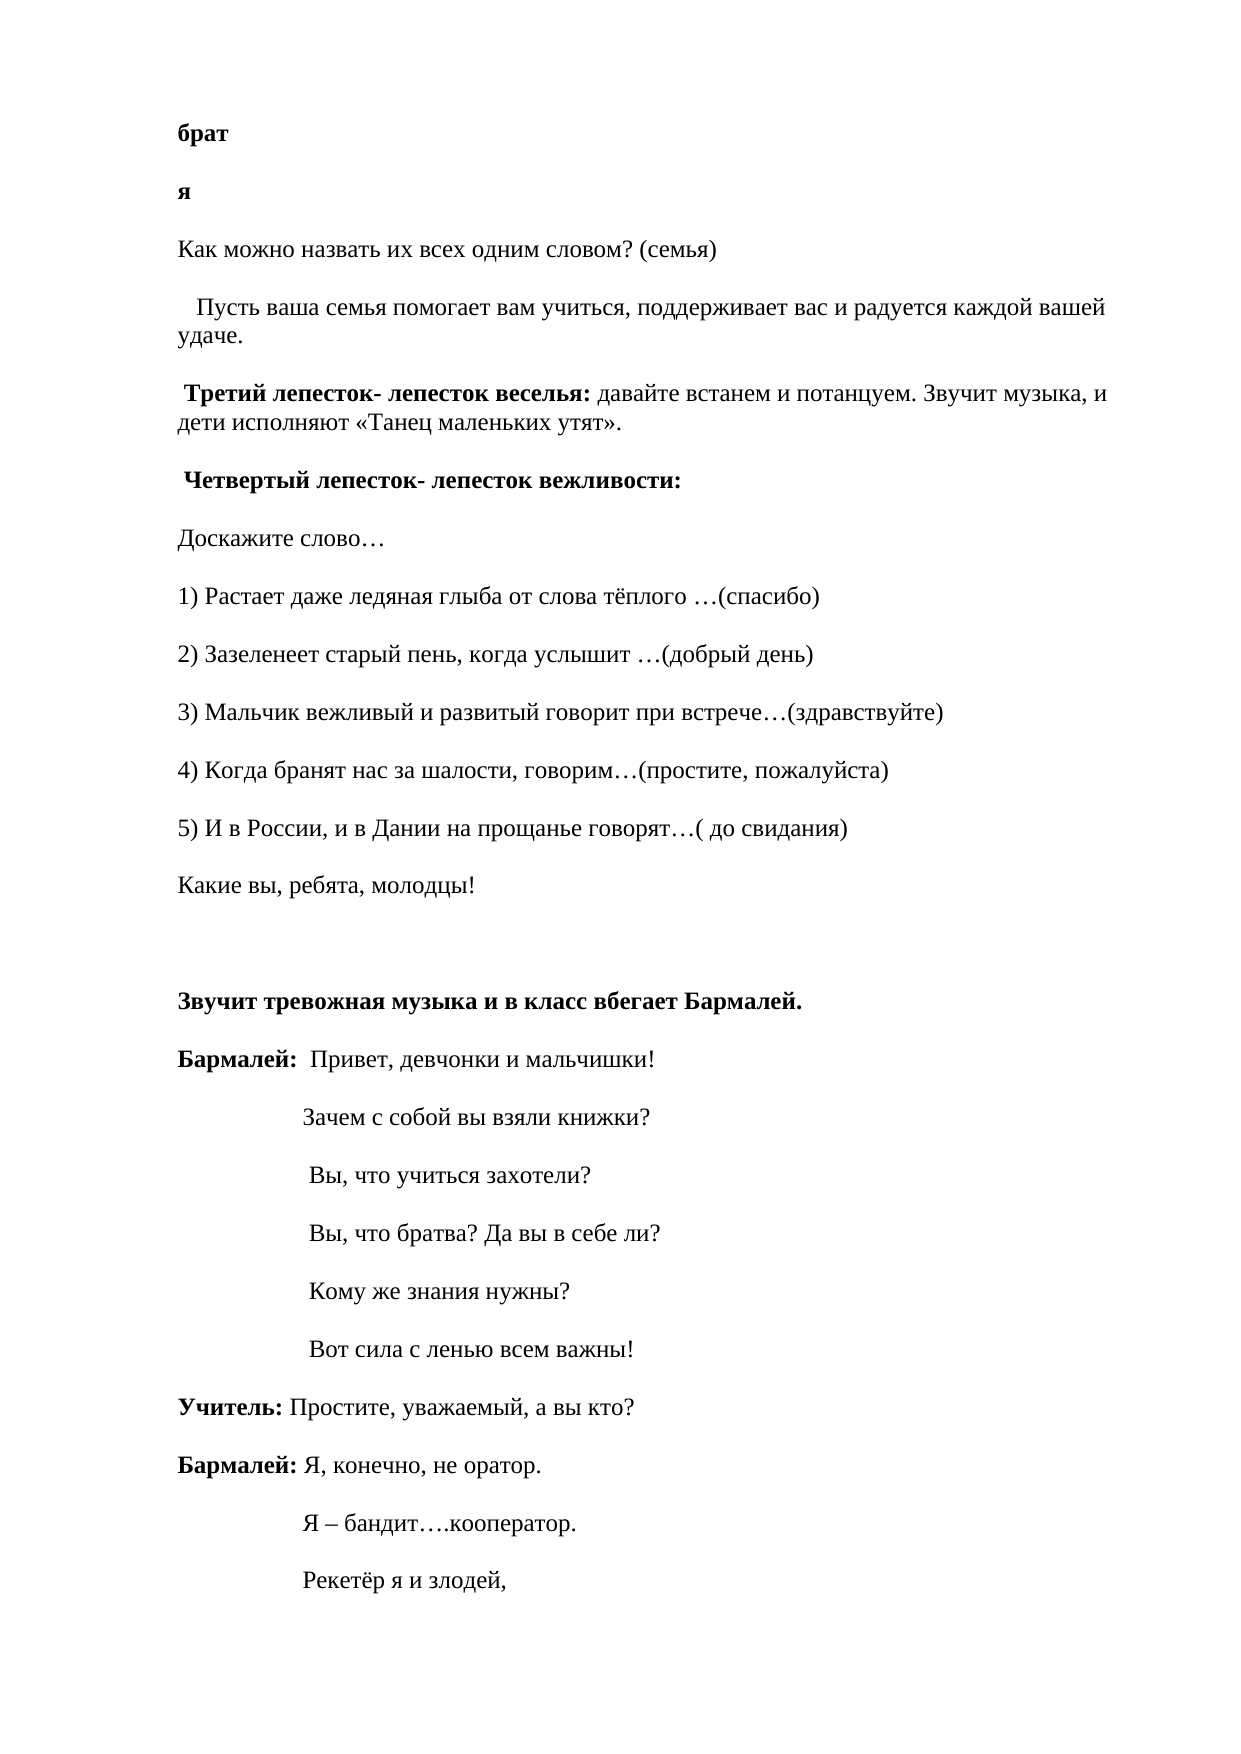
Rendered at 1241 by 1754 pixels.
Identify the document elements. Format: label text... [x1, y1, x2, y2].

text Вы, что братва? Да вы в себе ли? [177, 1218, 1152, 1247]
text Звучит тревожная музыка и в класс вбегает Бармалей. [177, 986, 1152, 1015]
text Доскажите слово… [177, 523, 1152, 552]
text Бармалей: Привет, девчонки и мальчишки! [177, 1044, 1152, 1073]
text 3) Мальчик вежливый и развитый говорит при встрече…(здравствуйте) [177, 697, 1152, 726]
text Как можно назвать их всех одним словом? (семья) [177, 234, 1152, 263]
text Пусть ваша семья помогает вам учиться, поддерживает вас и радуется каждой вашей удаче. [177, 292, 1152, 349]
text брат [177, 118, 1152, 147]
text Кому же знания нужны? [177, 1276, 1152, 1305]
text Какие вы, ребята, молодцы! [177, 871, 1152, 899]
text 2) Зазеленеет старый пень, когда услышит …(добрый день) [177, 639, 1152, 668]
text 4) Когда бранят нас за шалости, говорим…(простите, пожалуйста) [177, 755, 1152, 783]
text 5) И в России, и в Дании на прощанье говорят…( до свидания) [177, 813, 1152, 841]
text Третий лепесток- лепесток веселья: давайте встанем и потанцуем. Звучит музыка, и дети исполняют «Танец маленьких утят». [177, 378, 1152, 436]
text Зачем с собой вы взяли книжки? [177, 1102, 1152, 1131]
text Вы, что учиться захотели? [177, 1160, 1152, 1189]
text Учитель: Простите, уважаемый, а вы кто? [177, 1392, 1152, 1421]
text Я – бандит….кооператор. [177, 1508, 1152, 1536]
text 1) Растает даже ледяная глыба от слова тёплого …(спасибо) [177, 581, 1152, 610]
text Бармалей: Я, конечно, не оратор. [177, 1450, 1152, 1478]
text я [177, 176, 1152, 205]
text Рекетёр я и злодей, [177, 1566, 1152, 1594]
text Четвертый лепесток- лепесток вежливости: [177, 465, 1152, 494]
text Вот сила с ленью всем важны! [177, 1334, 1152, 1363]
